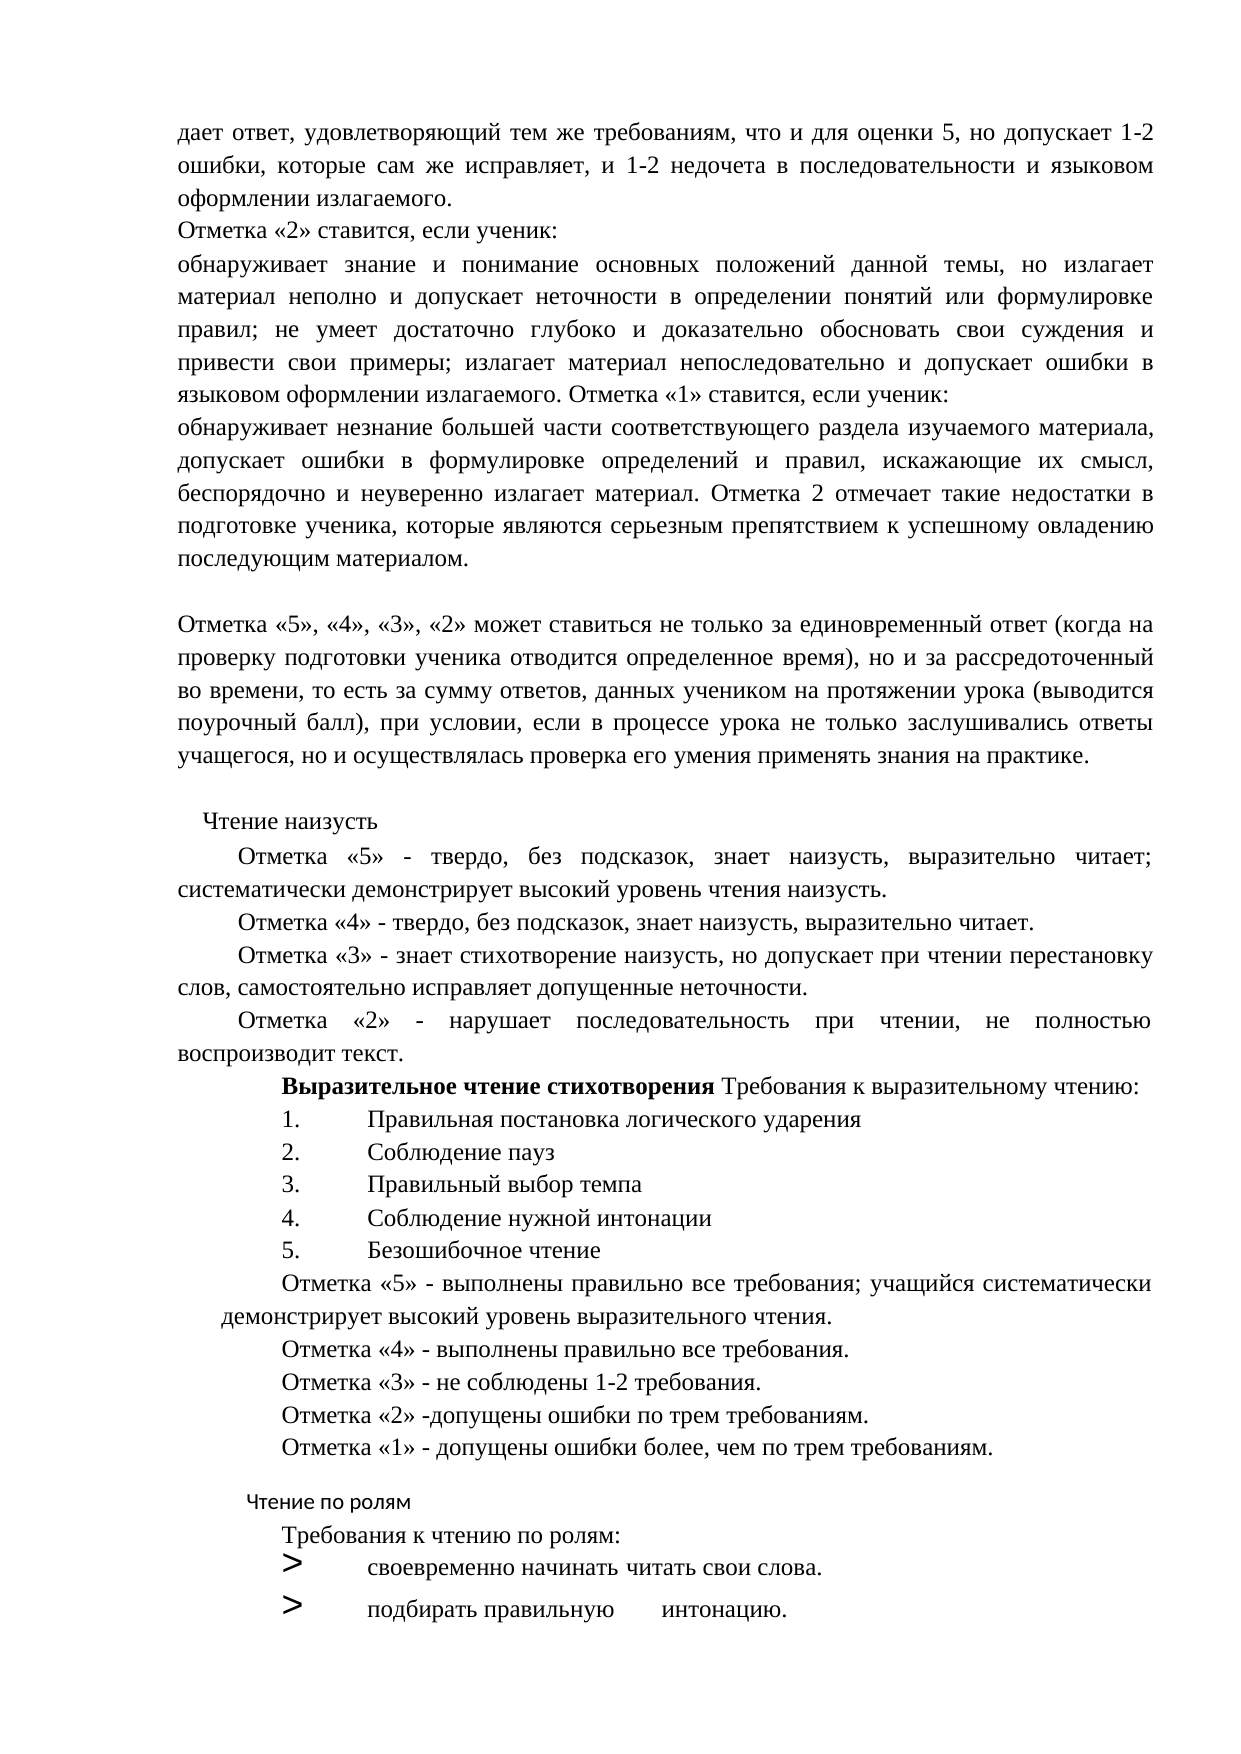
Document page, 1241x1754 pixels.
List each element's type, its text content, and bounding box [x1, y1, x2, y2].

text Отметка «3» - знает стихотворение наизусть, но допускает при чтении перестановку слов, самостоятельно исправляет допущенные неточности. [177, 940, 1158, 1001]
text Чтение по ролям [246, 1487, 1154, 1515]
text Отметка «4» - твердо, без подсказок, знает наизусть, выразительно читает. [238, 907, 1154, 935]
text обнаруживает незнание большей части соответствующего раздела изучаемого материала, допускает ошибки в формулировке определений и правил, искажающие их смысл, беспорядочно и неуверенно излагает материал. Отметка 2 отмечает такие недостатки в подготовке ученика, которые являются серьезным препятствием к успешному овладению последующим материалом. [177, 412, 1154, 572]
text Отметка «2» - нарушает последовательность при чтении, не полностью воспроизводит текст. [177, 1005, 1157, 1067]
text обнаруживает знание и понимание основных положений данной темы, но излагает материал неполно и допускает неточности в определении понятий или формулировке правил; не умеет достаточно глубоко и доказательно обосновать свои суждения и привести свои примеры; излагает материал непоследовательно и допускает ошибки в языковом оформлении излагаемого. Отметка «1» ставится, если ученик: [177, 249, 1153, 408]
text > своевременно начинать читать свои слова. [281, 1549, 1154, 1583]
text Отметка «5» - выполнены правильно все требования; учащийся систематически демонстрирует высокий уровень выразительного чтения. [221, 1268, 1157, 1330]
text Отметка «4» - выполнены правильно все требования. Отметка «3» - не соблюдены 1-2 требования. [281, 1334, 856, 1395]
text Отметка «2» ставится, если ученик: [177, 215, 1154, 244]
text Отметка «2» -допущены ошибки по трем требованиям. [281, 1400, 1154, 1428]
text > подбирать правильную интонацию. [281, 1583, 1154, 1626]
text Требования к чтению по ролям: [281, 1521, 1154, 1549]
text Отметка «1» - допущены ошибки более, чем по трем требованиям. [281, 1432, 1154, 1461]
text Чтение наизусть [202, 806, 1154, 835]
text Отметка «5» - твердо, без подсказок, знает наизусть, выразительно читает; систематически демонстрирует высокий уровень чтения наизусть. [177, 841, 1158, 903]
text дает ответ, удовлетворяющий тем же требованиям, что и для оценки 5, но допускает 1-2 ошибки, которые сам же исправляет, и 1-2 недочета в последовательности и языковом оформлении излагаемого. [177, 117, 1154, 211]
text 4. Соблюдение нужной интонации 5. Безошибочное чтение [281, 1203, 718, 1264]
text Выразительное чтение стихотворения Требования к выразительному чтению: 1. Правильная постановка логического ударения [281, 1071, 1147, 1133]
text 3. Правильный выбор темпа [281, 1169, 1154, 1198]
text 2. Соблюдение пауз [281, 1137, 1154, 1165]
text Отметка «5», «4», «3», «2» может ставиться не только за единовременный ответ (когда на проверку подготовки ученика отводится определенное время), но и за рассредоточенный во времени, то есть за сумму ответов, данных учеником на протяжении урока (выводится поурочный балл), при условии, если в процессе урока не только заслушивались ответы учащегося, но и осуществлялась проверка его умения применять знания на практике. [177, 609, 1154, 769]
